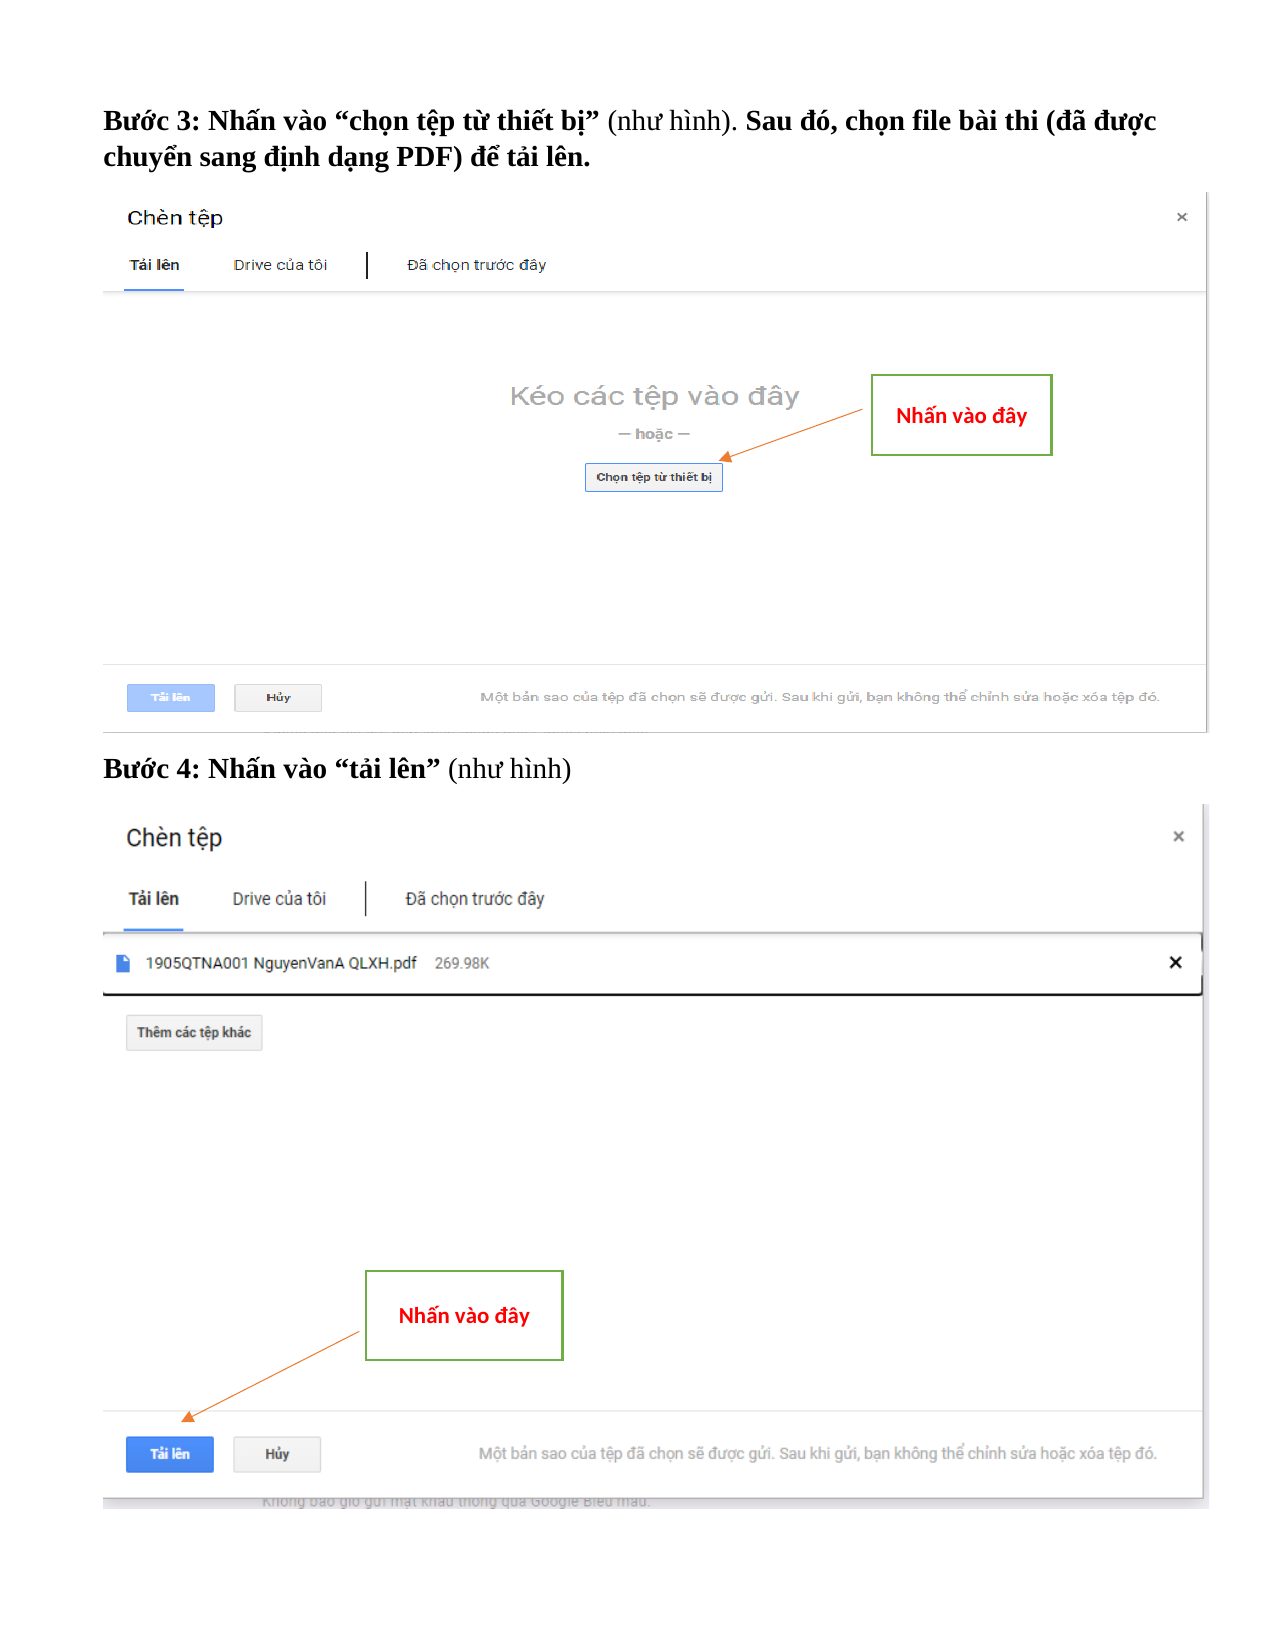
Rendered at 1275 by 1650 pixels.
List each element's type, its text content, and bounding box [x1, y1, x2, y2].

picture [103, 804, 1210, 1509]
text Bước 3: Nhấn vào “chọn tệp từ thiết bị” (như hình). Sau đó, chọn file bài thi (đã được chuyển sang định dạng PDF) để tải lên. [103, 103, 1209, 173]
picture [103, 192, 1210, 733]
text Bước 4: Nhấn vào “tải lên” (như hình) [103, 752, 1209, 785]
